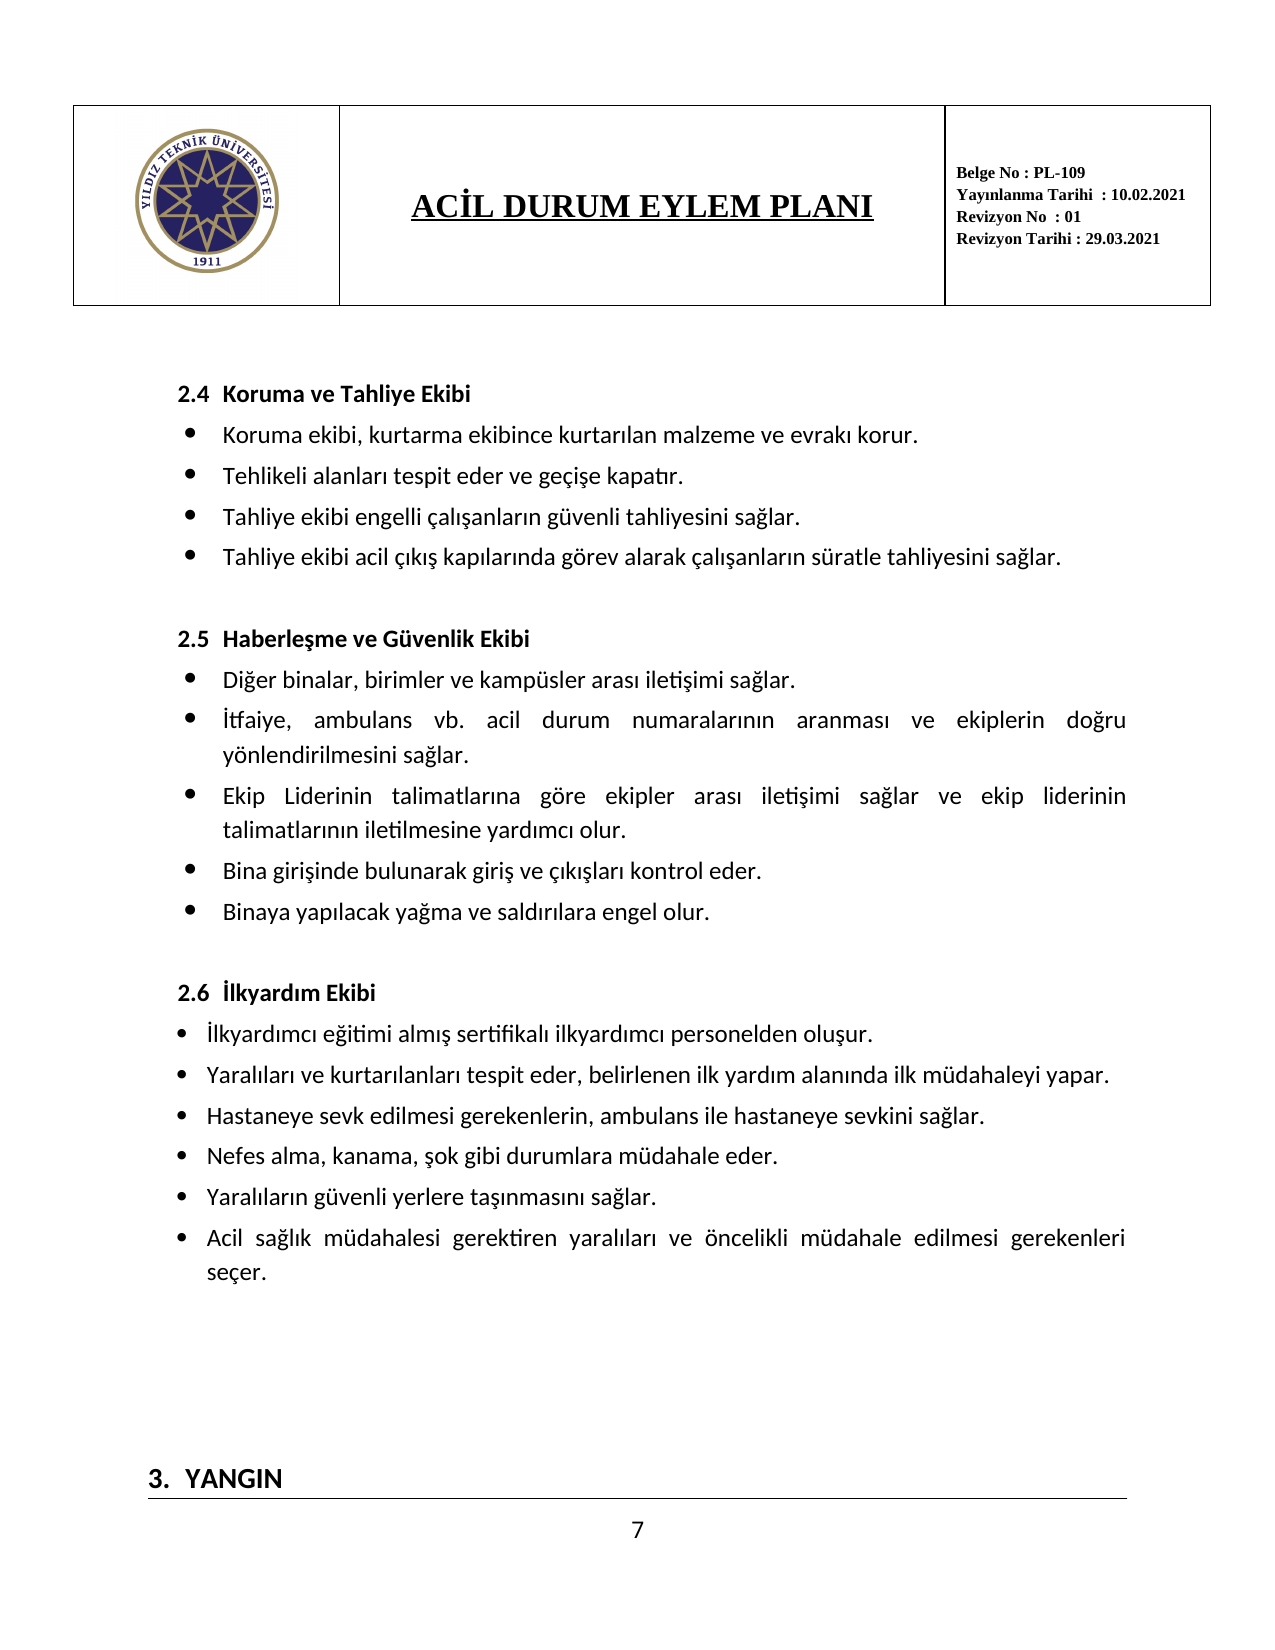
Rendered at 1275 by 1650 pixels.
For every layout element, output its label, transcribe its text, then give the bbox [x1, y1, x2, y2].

list Yaralıları ve kurtarılanları tespit eder, belirlenen ilk yardım alanında ilk müdahaleyi yapar. [177, 1059, 1127, 1089]
list İlkyardım Ekibi [177, 978, 1127, 1008]
list YANGIN [148, 1460, 1127, 1498]
list Tahliye ekibi acil çıkış kapılarında görev alarak çalışanların süratle tahliyesini sağlar. [185, 541, 1127, 572]
picture [113, 106, 300, 305]
list Tehlikeli alanları tespit eder ve geçişe kapatır. [185, 460, 1127, 490]
list Tahliye ekibi engelli çalışanların güvenli tahliyesini sağlar. [185, 501, 1127, 531]
list Binaya yapılacak yağma ve saldırılara engel olur. [185, 896, 1127, 927]
list Bina girişinde bulunarak giriş ve çıkışları kontrol eder. [185, 855, 1127, 886]
list Haberleşme ve Güvenlik Ekibi [177, 623, 1127, 653]
list Yaralıların güvenli yerlere taşınmasını sağlar. [177, 1181, 1127, 1212]
list Ekip Liderinin talimatlarına göre ekipler arası iletişimi sağlar ve ekip liderinin talimatlarının iletilmesine yardımcı olur. [185, 780, 1127, 845]
list Nefes alma, kanama, şok gibi durumlara müdahale eder. [177, 1141, 1127, 1171]
list Koruma ekibi, kurtarma ekibince kurtarılan malzeme ve evrakı korur. [185, 419, 1127, 449]
list Acil sağlık müdahalesi gerektiren yaralıları ve öncelikli müdahale edilmesi gerekenleri seçer. [177, 1222, 1127, 1287]
list Hastaneye sevk edilmesi gerekenlerin, ambulans ile hastaneye sevkini sağlar. [177, 1100, 1127, 1130]
list Koruma ve Tahliye Ekibi [177, 378, 1127, 409]
list Diğer binalar, birimler ve kampüsler arası iletişimi sağlar. [185, 664, 1127, 694]
list İlkyardımcı eğitimi almış sertifikalı ilkyardımcı personelden oluşur. [177, 1018, 1127, 1049]
list İtfaiye, ambulans vb. acil durum numaralarının aranması ve ekiplerin doğru yönlendirilmesini sağlar. [185, 704, 1127, 770]
